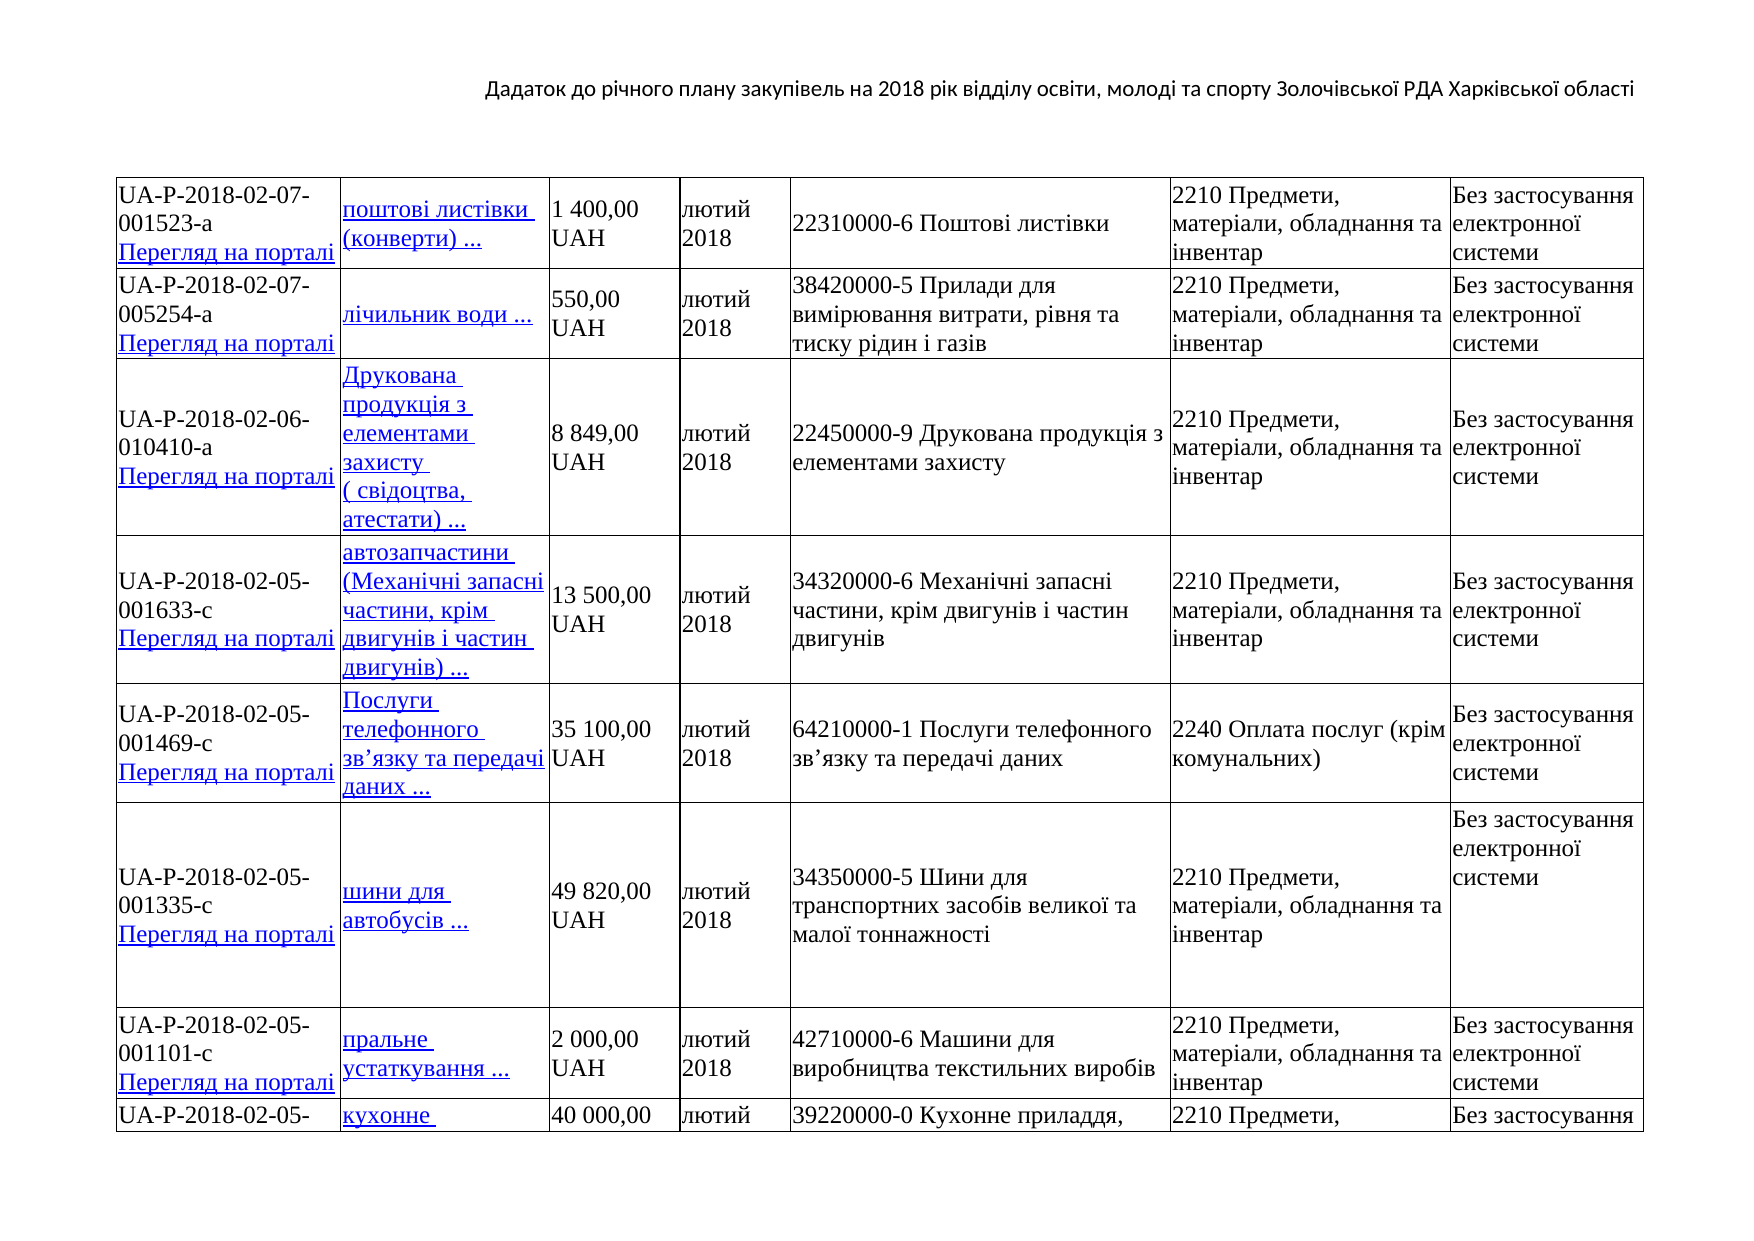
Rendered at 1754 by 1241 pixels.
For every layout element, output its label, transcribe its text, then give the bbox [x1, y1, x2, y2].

table_cell 1 400,00 UAH [550, 178, 679, 268]
table_cell 38420000-5 Прилади для вимірювання витрати, рівня та тиску рідин і газів [791, 269, 1170, 358]
table_cell лічильник води ... [341, 269, 549, 358]
table_cell 22450000-9 Друкована продукція з елементами захисту [791, 359, 1170, 535]
table_cell 42710000-6 Машини для виробництва текстильних виробів [791, 1008, 1170, 1098]
table_cell Без застосування електронної системи [1451, 536, 1643, 683]
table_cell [791, 1099, 1170, 1131]
table_cell поштові листівки (конверти) ... [341, 178, 549, 268]
table_cell UA-P-2018-02-06-010410-a Перегляд на порталі [117, 359, 340, 535]
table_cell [1171, 178, 1450, 268]
table_cell Без застосування електронної системи [1451, 269, 1643, 358]
table_cell пральне устаткування ... [341, 1008, 549, 1098]
table_cell 550,00 UAH [550, 269, 679, 358]
table_cell 2210 Предмети, матеріали, обладнання та інвентар [1171, 1008, 1450, 1098]
table_cell 22310000-6 Поштові листівки [791, 178, 1170, 268]
table_cell UA-P-2018-02-07-005254-a Перегляд на порталі [117, 269, 340, 358]
table_cell 8 849,00 UAH [550, 359, 679, 535]
table_cell лютий 2018 [681, 269, 790, 358]
table_cell лютий 2018 [681, 1008, 790, 1098]
table_cell 34350000-5 Шини для транспортних засобів великої та малої тоннажності [791, 803, 1170, 1007]
table_cell 2210 Предмети, матеріали, обладнання та інвентар [1171, 536, 1450, 683]
table_cell 35 100,00 UAH [550, 684, 679, 802]
table_cell UA-P-2018-02-05-001101-c Перегляд на порталі [117, 1008, 340, 1098]
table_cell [1451, 1099, 1643, 1131]
table_cell лютий 2018 [681, 1099, 790, 1131]
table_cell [1451, 178, 1643, 268]
table_cell 2210 Предмети, матеріали, обладнання та інвентар [1171, 359, 1450, 535]
table_cell Послуги телефонного зв’язку та передачі даних ... [341, 684, 549, 802]
table_cell Друкована продукція з елементами захисту ( свідоцтва, атестати) ... [341, 359, 549, 535]
table_cell 2240 Оплата послуг (крім комунальних) [1171, 684, 1450, 802]
table_cell 49 820,00 UAH [550, 803, 679, 1007]
table_cell Без застосування електронної системи [1451, 359, 1643, 535]
table_cell 34320000-6 Механічні запасні частини, крім двигунів і частин двигунів [791, 536, 1170, 683]
table_cell 2210 Предмети, матеріали, обладнання та інвентар [1171, 269, 1450, 358]
table_cell UA-P-2018-02-05-001469-c Перегляд на порталі [117, 684, 340, 802]
table_cell UA-P-2018-02-05-001335-c Перегляд на порталі [117, 803, 340, 1007]
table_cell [117, 1099, 340, 1131]
table_cell лютий 2018 [681, 359, 790, 535]
table_cell Без застосування електронної системи [1451, 1008, 1643, 1098]
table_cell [341, 1099, 549, 1131]
table_cell 40 000,00 UAH [550, 1099, 679, 1131]
table_cell лютий 2018 [681, 684, 790, 802]
table_cell лютий 2018 [681, 178, 790, 268]
table_cell UA-P-2018-02-05-001633-c Перегляд на порталі [117, 536, 340, 683]
table_cell 64210000-1 Послуги телефонного зв’язку та передачі даних [791, 684, 1170, 802]
table_cell лютий 2018 [681, 803, 790, 1007]
table_cell шини для автобусів ... [341, 803, 549, 1007]
table_cell Без застосування електронної системи [1451, 684, 1643, 802]
table_cell UA-P-2018-02-07-001523-a Перегляд на порталі [117, 178, 340, 268]
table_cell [1171, 1099, 1450, 1131]
table_cell Без застосування електронної системи [1451, 803, 1643, 1007]
table_cell 13 500,00 UAH [550, 536, 679, 683]
table_cell автозапчастини (Механічні запасні частини, крім двигунів і частин двигунів) ... [341, 536, 549, 683]
table_cell 2210 Предмети, матеріали, обладнання та інвентар [1171, 803, 1450, 1007]
table_cell лютий 2018 [681, 536, 790, 683]
table_cell 2 000,00 UAH [550, 1008, 679, 1098]
